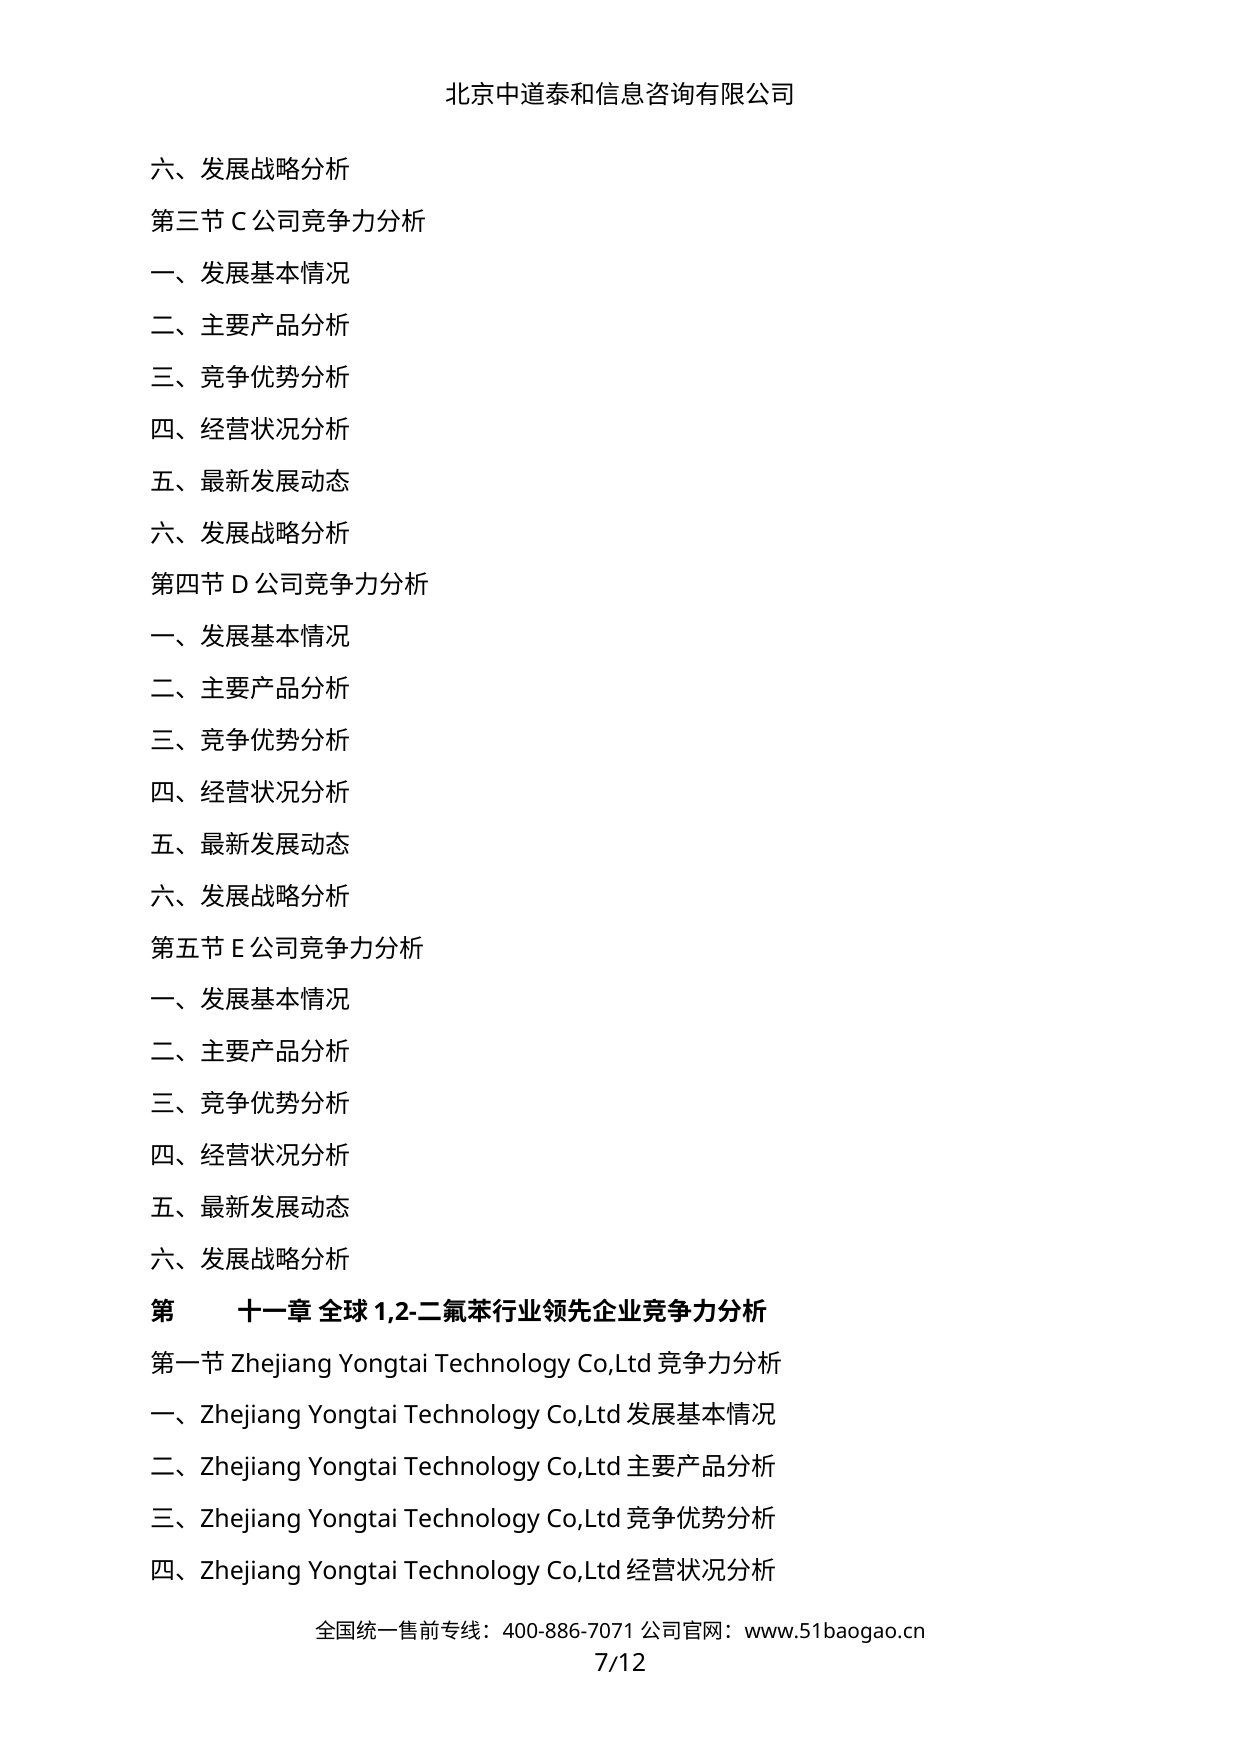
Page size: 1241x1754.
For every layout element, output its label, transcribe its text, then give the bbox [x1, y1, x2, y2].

text 二、主要产品分析 [150, 306, 1090, 342]
text 二、主要产品分析 [150, 1032, 1090, 1068]
text 六、发展战略分析 [150, 876, 1090, 912]
text 五、最新发展动态 [150, 461, 1090, 497]
text 四、经营状况分析 [150, 772, 1090, 809]
text 第一节 Zhejiang Yongtai Technology Co,Ltd竞争力分析 [150, 1343, 1090, 1379]
text 一、发展基本情况 [150, 254, 1090, 290]
text 第三节 C公司竞争力分析 [150, 202, 1090, 238]
text 四、经营状况分析 [150, 409, 1090, 446]
text 五、最新发展动态 [150, 1187, 1090, 1224]
text 六、发展战略分析 [150, 150, 1090, 186]
text 三、竞争优势分析 [150, 1084, 1090, 1120]
text 一、发展基本情况 [150, 617, 1090, 653]
text 六、发展战略分析 [150, 513, 1090, 549]
text 四、经营状况分析 [150, 1136, 1090, 1172]
text 一、Zhejiang Yongtai Technology Co,Ltd发展基本情况 [150, 1395, 1090, 1431]
text 第四节 D公司竞争力分析 [150, 565, 1090, 601]
text 第 十一章 全球1,2-二氟苯行业领先企业竞争力分析 [150, 1291, 1090, 1327]
text 二、Zhejiang Yongtai Technology Co,Ltd主要产品分析 [150, 1447, 1090, 1483]
text 三、竞争优势分析 [150, 721, 1090, 757]
text 二、主要产品分析 [150, 669, 1090, 705]
text 第五节 E公司竞争力分析 [150, 928, 1090, 964]
text 一、发展基本情况 [150, 980, 1090, 1016]
text 五、最新发展动态 [150, 824, 1090, 861]
text 四、Zhejiang Yongtai Technology Co,Ltd经营状况分析 [150, 1551, 1090, 1587]
text 三、竞争优势分析 [150, 357, 1090, 394]
text 三、Zhejiang Yongtai Technology Co,Ltd竞争优势分析 [150, 1499, 1090, 1535]
text 六、发展战略分析 [150, 1239, 1090, 1276]
